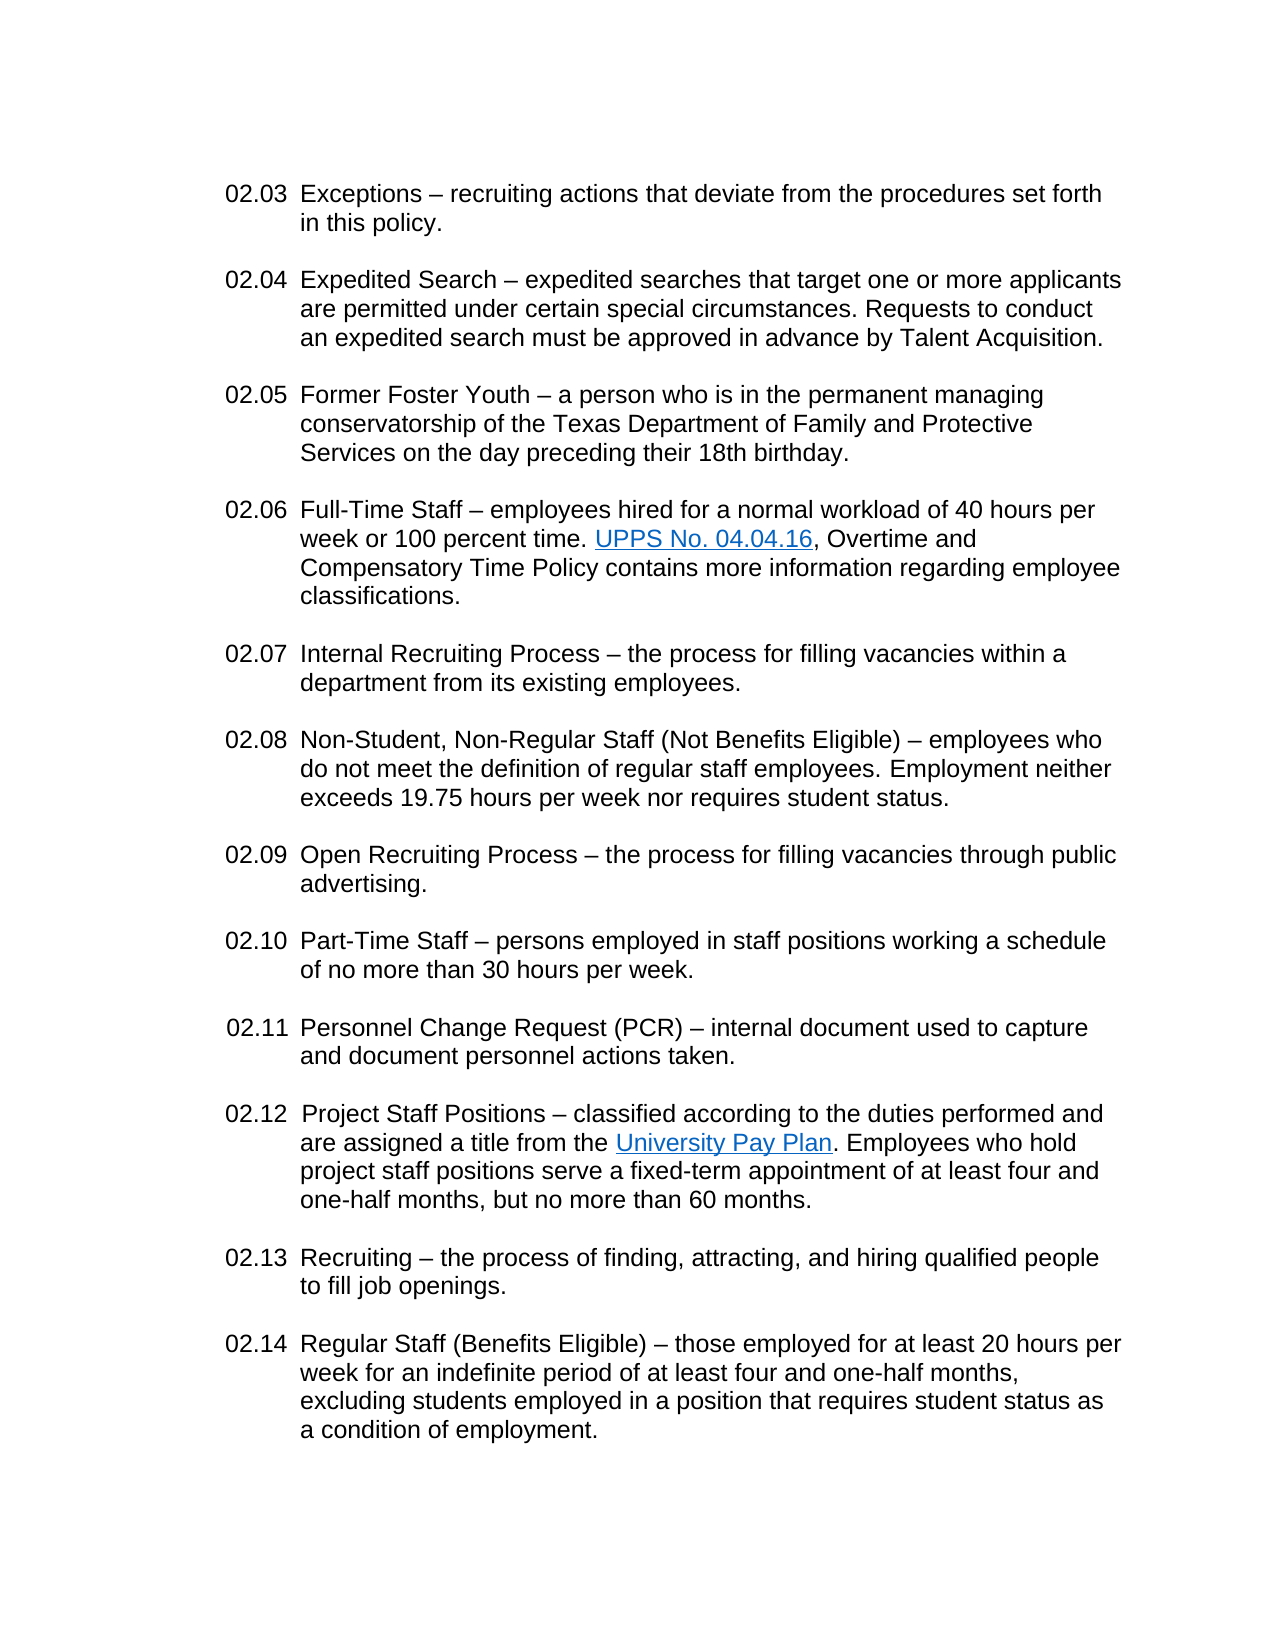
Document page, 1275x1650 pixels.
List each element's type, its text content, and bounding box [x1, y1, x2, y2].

text 02.03 Exceptions – recruiting actions that deviate from the procedures set forth in this policy. [225, 179, 1125, 236]
text 02.09 Open Recruiting Process – the process for filling vacancies through public advertising. [225, 840, 1125, 897]
text 02.13 Recruiting – the process of finding, attracting, and hiring qualified people to fill job openings. [225, 1242, 1125, 1300]
text and document personnel actions taken. [150, 1041, 1125, 1070]
text 02.12 Project Staff Positions – classified according to the duties performed and are assigned a title from the University Pay Plan. Employees who hold project staff positions serve a fixed-term appointment of at least four and one-half months, but no more than 60 months. [225, 1099, 1125, 1214]
text 02.14 Regular Staff (Benefits Eligible) – those employed for at least 20 hours per week for an indefinite period of at least four and one-half months, excluding students employed in a position that requires student status as a condition of employment. [225, 1329, 1125, 1444]
text 02.04 Expedited Search – expedited searches that target one or more applicants are permitted under certain special circumstances. Requests to conduct an expedited search must be approved in advance by Talent Acquisition. [225, 265, 1125, 351]
text 02.08 Non-Student, Non-Regular Staff (Not Benefits Eligible) – employees who do not meet the definition of regular staff employees. Employment neither exceeds 19.75 hours per week nor requires student status. [225, 725, 1125, 811]
text 02.07 Internal Recruiting Process – the process for filling vacancies within a department from its existing employees. [225, 639, 1125, 696]
text 02.11 Personnel Change Request (PCR) – internal document used to capture [150, 1012, 1125, 1041]
text 02.06 Full-Time Staff – employees hired for a normal workload of 40 hours per [150, 495, 1125, 524]
text week or 100 percent time. UPPS No. 04.04.16, Overtime and Compensatory Time Policy contains more information regarding employee classifications. [300, 524, 1125, 610]
text 02.10 Part-Time Staff – persons employed in staff positions working a schedule of no more than 30 hours per week. [225, 926, 1125, 984]
text 02.05 Former Foster Youth – a person who is in the permanent managing conservatorship of the Texas Department of Family and Protective Services on the day preceding their 18th birthday. [225, 380, 1125, 466]
